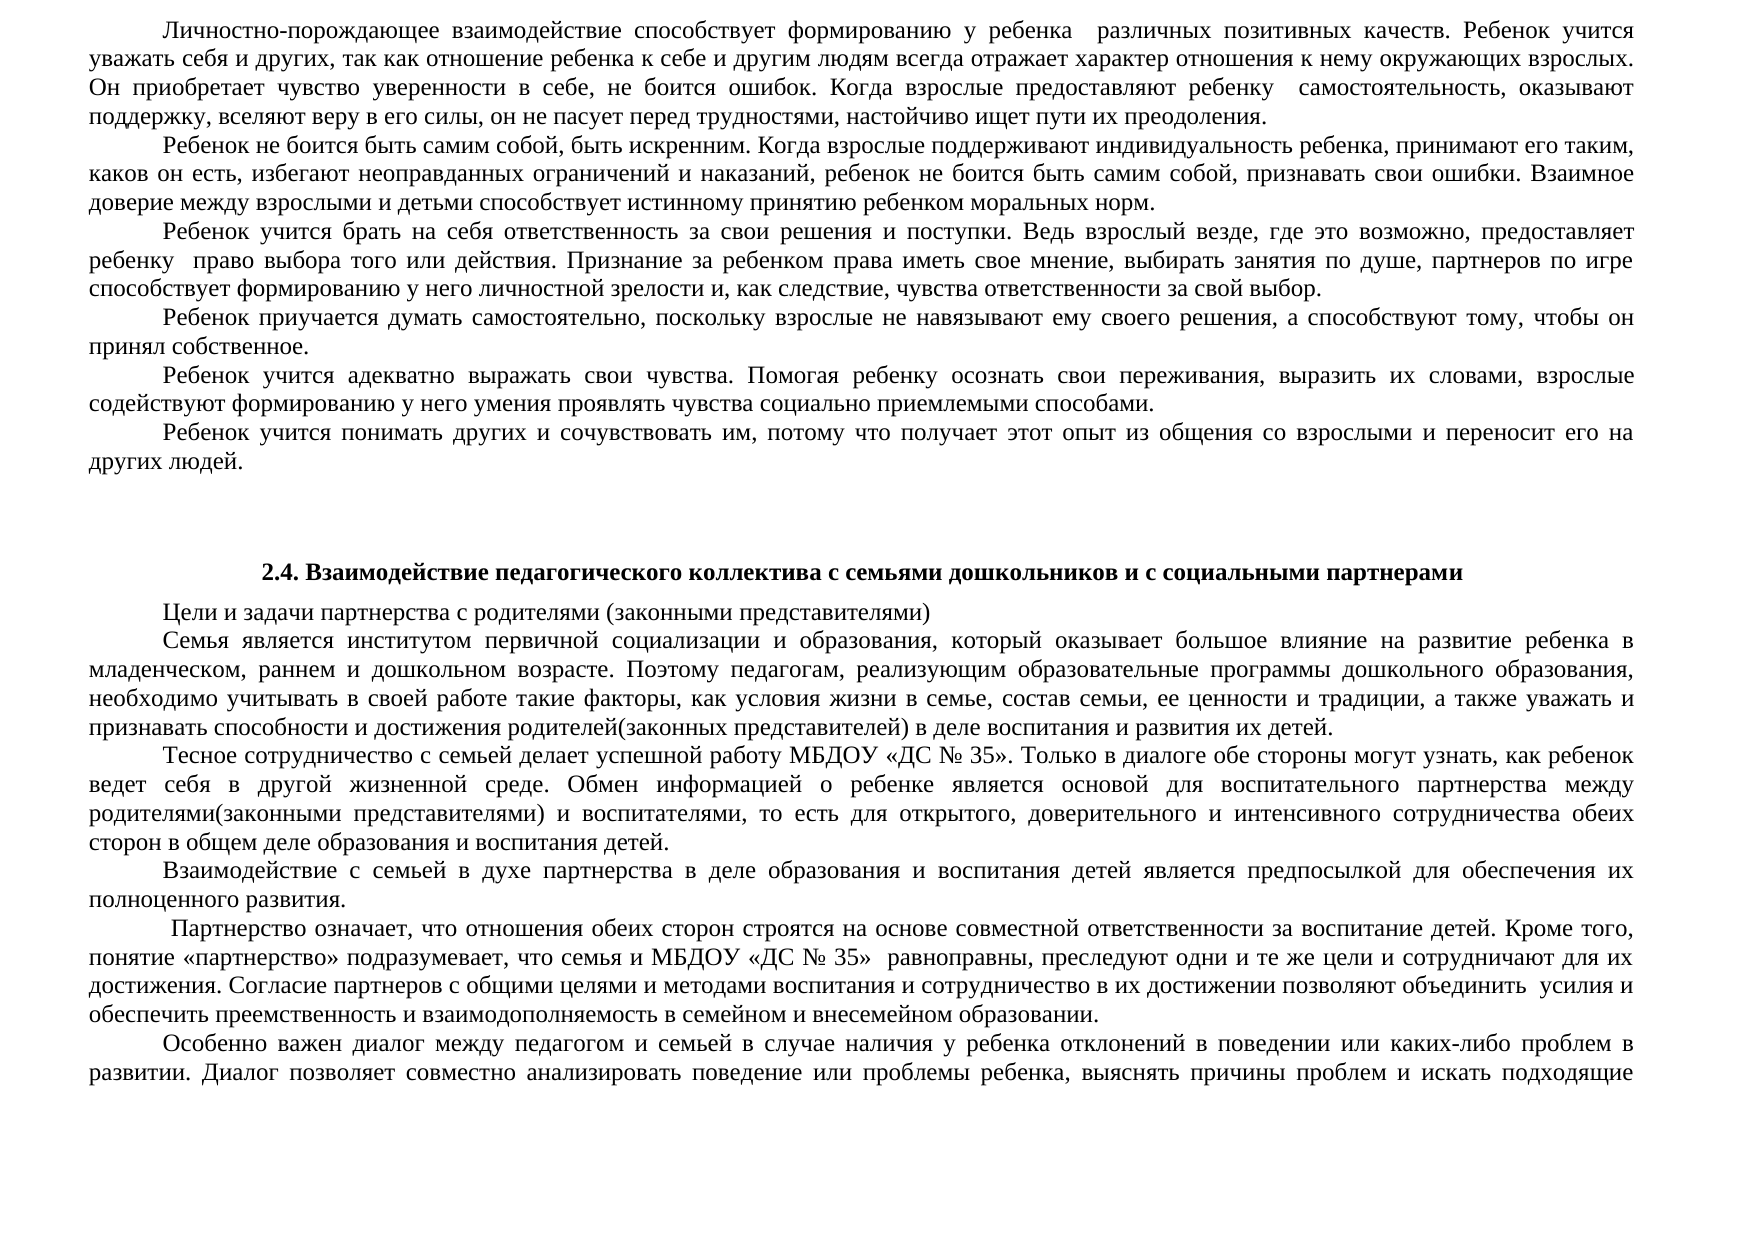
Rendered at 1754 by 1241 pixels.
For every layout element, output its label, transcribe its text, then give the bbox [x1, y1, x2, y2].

subtitle 2.4. Взаимодействие педагогического коллектива с семьями дошкольников и с социальными партнерами [89, 557, 1636, 586]
text Ребенок учится понимать других и сочувствовать им, потому что получает этот опыт из общения со взрослыми и переносит его на других людей. [89, 417, 1636, 475]
text Семья является институтом первичной социализации и образования, который оказывает большое влияние на развитие ребенка в младенческом, раннем и дошкольном возрасте. Поэтому педагогам, реализующим образовательные программы дошкольного образования, необходимо учитывать в своей работе такие факторы, как условия жизни в семье, состав семьи, ее ценности и традиции, а также уважать и признавать способности и достижения родителей(законных представителей) в деле воспитания и развития их детей. [89, 625, 1636, 740]
text Ребенок учится адекватно выражать свои чувства. Помогая ребенку осознать свои переживания, выразить их словами, взрослые содействуют формированию у него умения проявлять чувства социально приемлемыми способами. [89, 360, 1636, 417]
text Ребенок приучается думать самостоятельно, поскольку взрослые не навязывают ему своего решения, а способствуют тому, чтобы он принял собственное. [89, 302, 1636, 360]
text Цели и задачи партнерства с родителями (законными представителями) [89, 597, 1636, 625]
text Ребенок не боится быть самим собой, быть искренним. Когда взрослые поддерживают индивидуальность ребенка, принимают его таким, каков он есть, избегают неоправданных ограничений и наказаний, ребенок не боится быть самим собой, признавать свои ошибки. Взаимное доверие между взрослыми и детьми способствует истинному принятию ребенком моральных норм. [89, 130, 1636, 216]
text Взаимодействие с семьей в духе партнерства в деле образования и воспитания детей является предпосылкой для обеспечения их полноценного развития. [89, 855, 1636, 913]
text Партнерство означает, что отношения обеих сторон строятся на основе совместной ответственности за воспитание детей. Кроме того, понятие «партнерство» подразумевает, что семья и МБДОУ «ДС № 35» равноправны, преследуют одни и те же цели и сотрудничают для их достижения. Согласие партнеров с общими целями и методами воспитания и сотрудничество в их достижении позволяют объединить усилия и обеспечить преемственность и взаимодополняемость в семейном и внесемейном образовании. [89, 913, 1636, 1028]
text Тесное сотрудничество с семьей делает успешной работу МБДОУ «ДС № 35». Только в диалоге обе стороны могут узнать, как ребенок ведет себя в другой жизненной среде. Обмен информацией о ребенке является основой для воспитательного партнерства между родителями(законными представителями) и воспитателями, то есть для открытого, доверительного и интенсивного сотрудничества обеих сторон в общем деле образования и воспитания детей. [89, 740, 1636, 855]
text Ребенок учится брать на себя ответственность за свои решения и поступки. Ведь взрослый везде, где это возможно, предоставляет ребенку право выбора того или действия. Признание за ребенком права иметь свое мнение, выбирать занятия по душе, партнеров по игре способствует формированию у него личностной зрелости и, как следствие, чувства ответственности за свой выбор. [89, 216, 1636, 302]
text Личностно-порождающее взаимодействие способствует формированию у ребенка различных позитивных качеств. Ребенок учится уважать себя и других, так как отношение ребенка к себе и другим людям всегда отражает характер отношения к нему окружающих взрослых. Он приобретает чувство уверенности в себе, не боится ошибок. Когда взрослые предоставляют ребенку самостоятельность, оказывают поддержку, вселяют веру в его силы, он не пасует перед трудностями, настойчиво ищет пути их преодоления. [89, 15, 1636, 130]
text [89, 1028, 1636, 1085]
